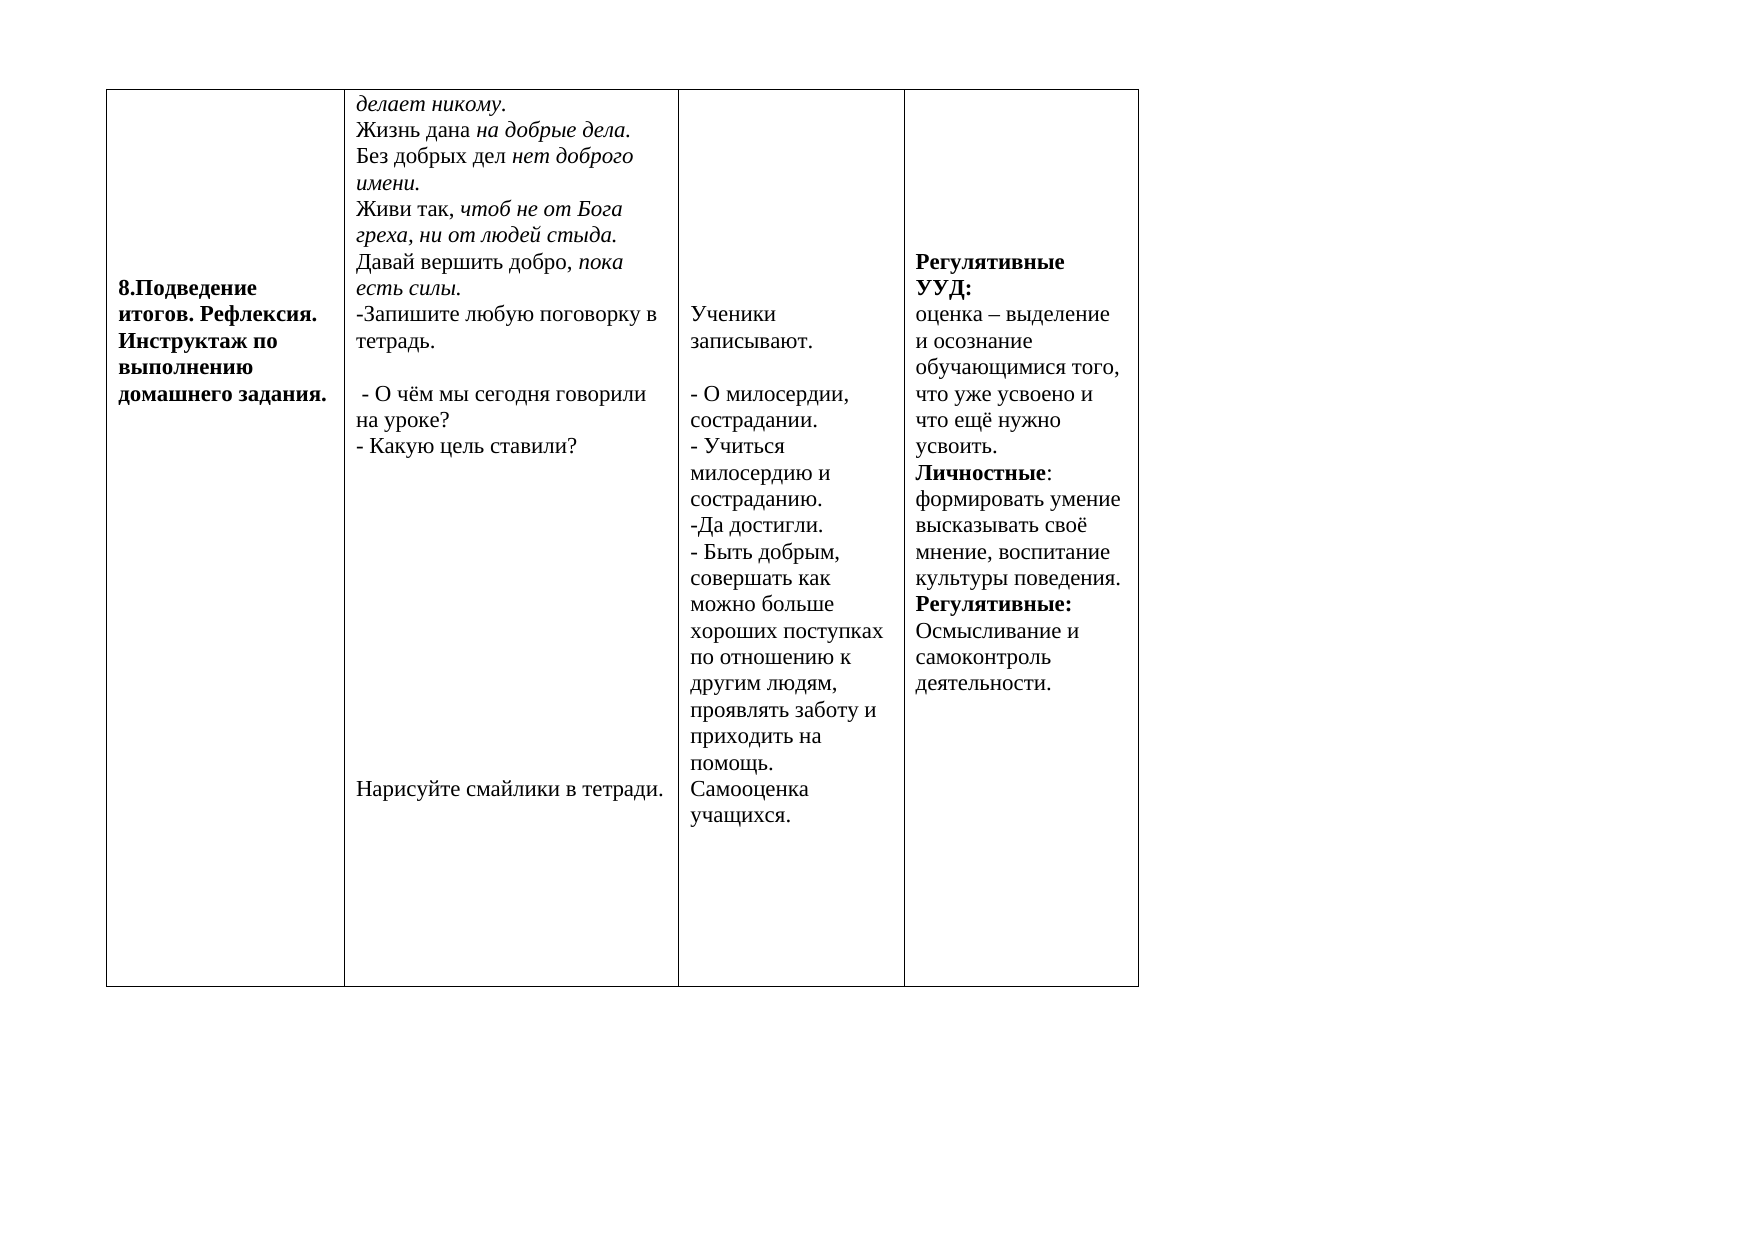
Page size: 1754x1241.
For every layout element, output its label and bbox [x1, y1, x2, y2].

table_cell [345, 90, 678, 986]
table_cell [905, 90, 1138, 986]
table_cell [679, 90, 904, 986]
table_cell [107, 90, 344, 986]
